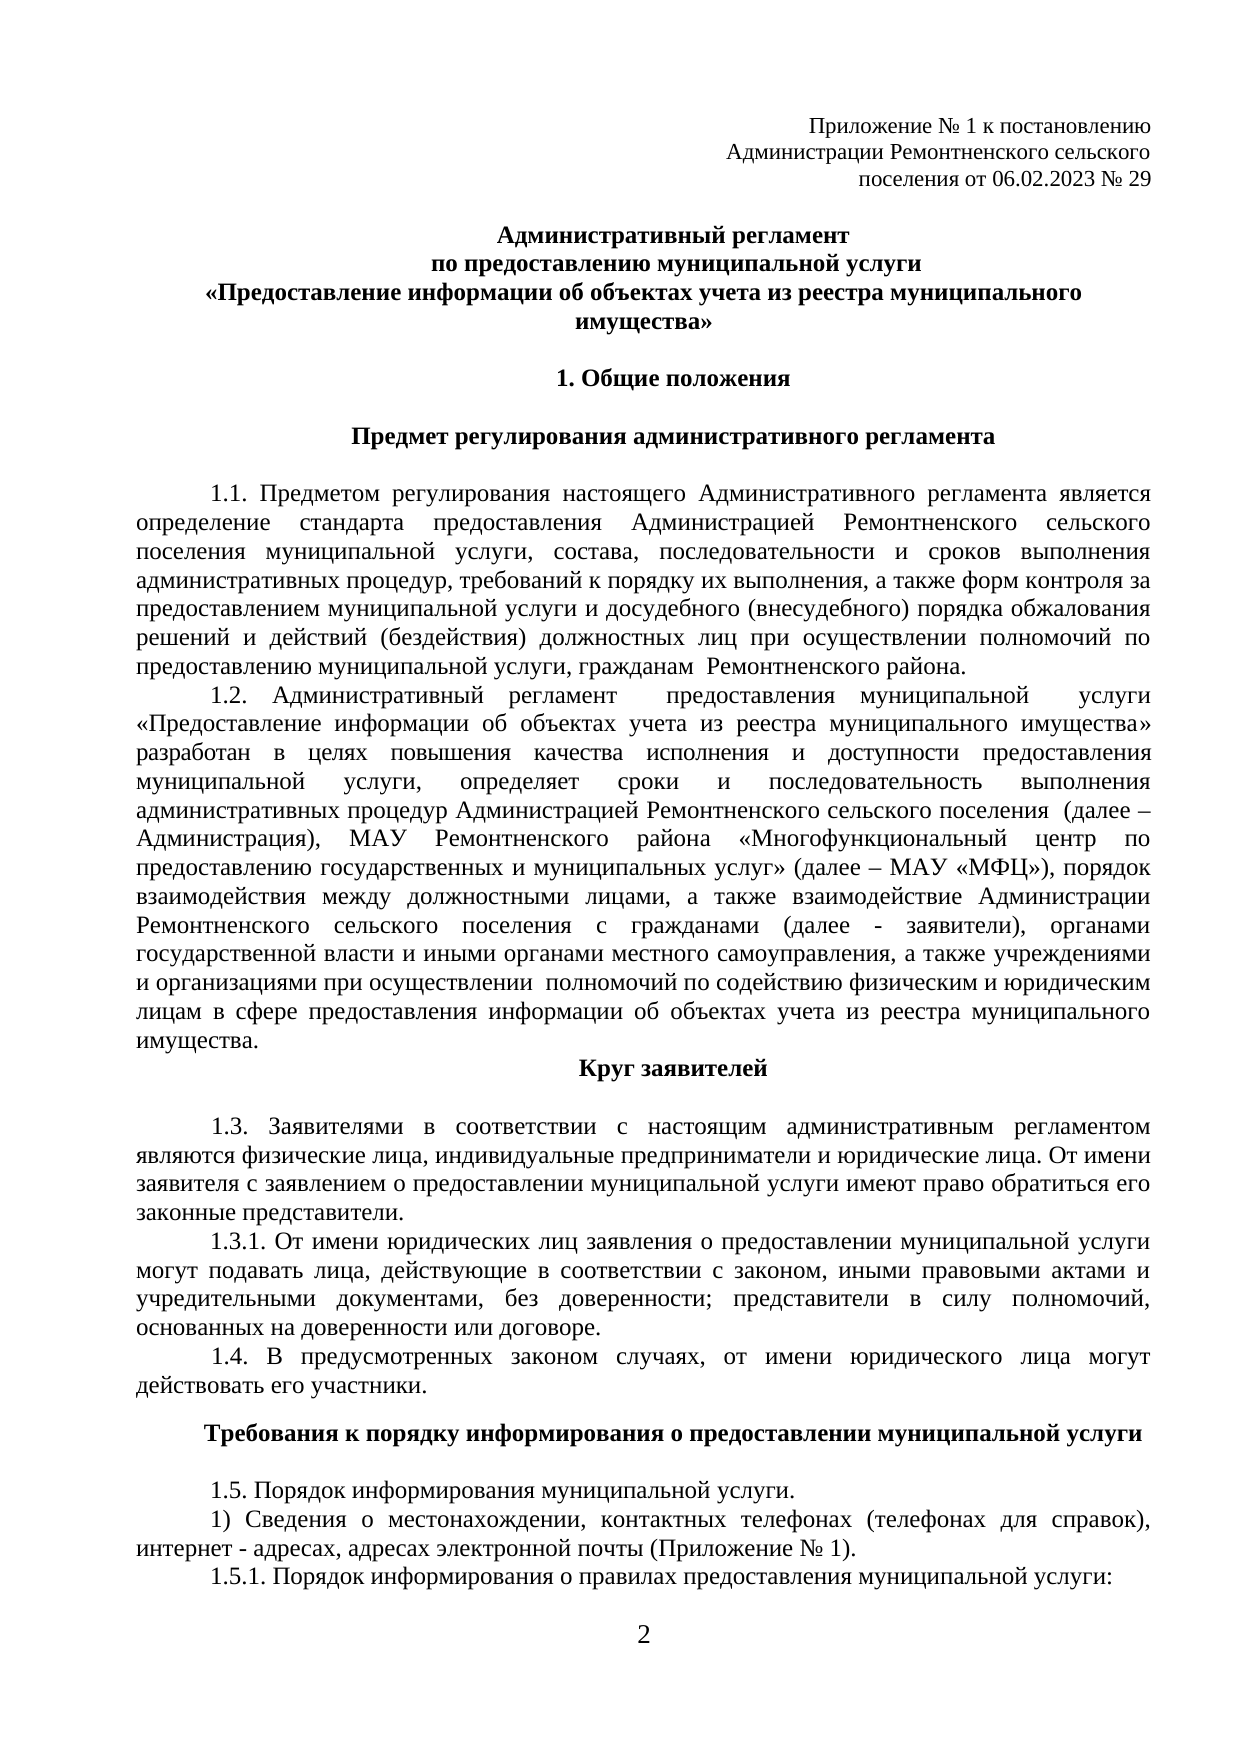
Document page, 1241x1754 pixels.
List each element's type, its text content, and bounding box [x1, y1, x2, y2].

text 1.5. Порядок информирования муниципальной услуги. [136, 1475, 1152, 1504]
text «Предоставление информации об объектах учета из реестра муниципального имущества» [136, 277, 1152, 335]
text Административный регламент [136, 220, 1152, 248]
text Требования к порядку информирования о предоставлении муниципальной услуги [136, 1418, 1152, 1446]
text поселения от 06.02.2023 № 29 [136, 165, 1152, 191]
text 1) Сведения о местонахождении, контактных телефонах (телефонах для справок), интернет - адресах, адресах электронной почты (Приложение № 1). [136, 1504, 1152, 1561]
text 1.1. Предметом регулирования настоящего Административного регламента является определение стандарта предоставления Администрацией Ремонтненского сельского поселения муниципальной услуги, состава, последовательности и сроков выполнения административных процедур, требований к порядку их выполнения, а также форм контроля за предоставлением муниципальной услуги и досудебного (внесудебного) порядка обжалования решений и действий (бездействия) должностных лиц при осуществлении полномочий по предоставлению муниципальной услуги, гражданам Ремонтненского района. [136, 478, 1152, 680]
text Приложение № 1 к постановлению [136, 112, 1152, 138]
text 1.3. Заявителями в соответствии с настоящим административным регламентом являются физические лица, индивидуальные предприниматели и юридические лица. От имени заявителя с заявлением о предоставлении муниципальной услуги имеют право обратиться его законные представители. [136, 1111, 1152, 1226]
text Администрации Ремонтненского сельского [136, 138, 1152, 165]
text 1.3.1. От имени юридических лиц заявления о предоставлении муниципальной услуги могут подавать лица, действующие в соответствии с законом, иными правовыми актами и учредительными документами, без доверенности; представители в силу полномочий, основанных на доверенности или договоре. [136, 1226, 1152, 1341]
text по предоставлению муниципальной услуги [136, 248, 1152, 277]
text 1.2. Административный регламент предоставления муниципальной услуги «Предоставление информации об объектах учета из реестра муниципального имущества» разработан в целях повышения качества исполнения и доступности предоставления муниципальной услуги, определяет сроки и последовательность выполнения административных процедур Администрацией Ремонтненского сельского поселения (далее – Администрация), МАУ Ремонтненского района «Многофункциональный центр по предоставлению государственных и муниципальных услуг» (далее – МАУ «МФЦ»), порядок взаимодействия между должностными лицами, а также взаимодействие Администрации Ремонтненского сельского поселения с гражданами (далее - заявители), органами государственной власти и иными органами местного самоуправления, а также учреждениями и организациями при осуществлении полномочий по содействию физическим и юридическим лицам в сфере предоставления информации об объектах учета из реестра муниципального имущества. [136, 680, 1152, 1053]
text Предмет регулирования административного регламента [136, 421, 1152, 450]
text 1.4. В предусмотренных законом случаях, от имени юридического лица могут действовать его участники. [136, 1341, 1152, 1398]
text Круг заявителей [136, 1053, 1152, 1082]
text 1. Общие положения [136, 363, 1152, 392]
text 1.5.1. Порядок информирования о правилах предоставления муниципальной услуги: [136, 1561, 1152, 1590]
